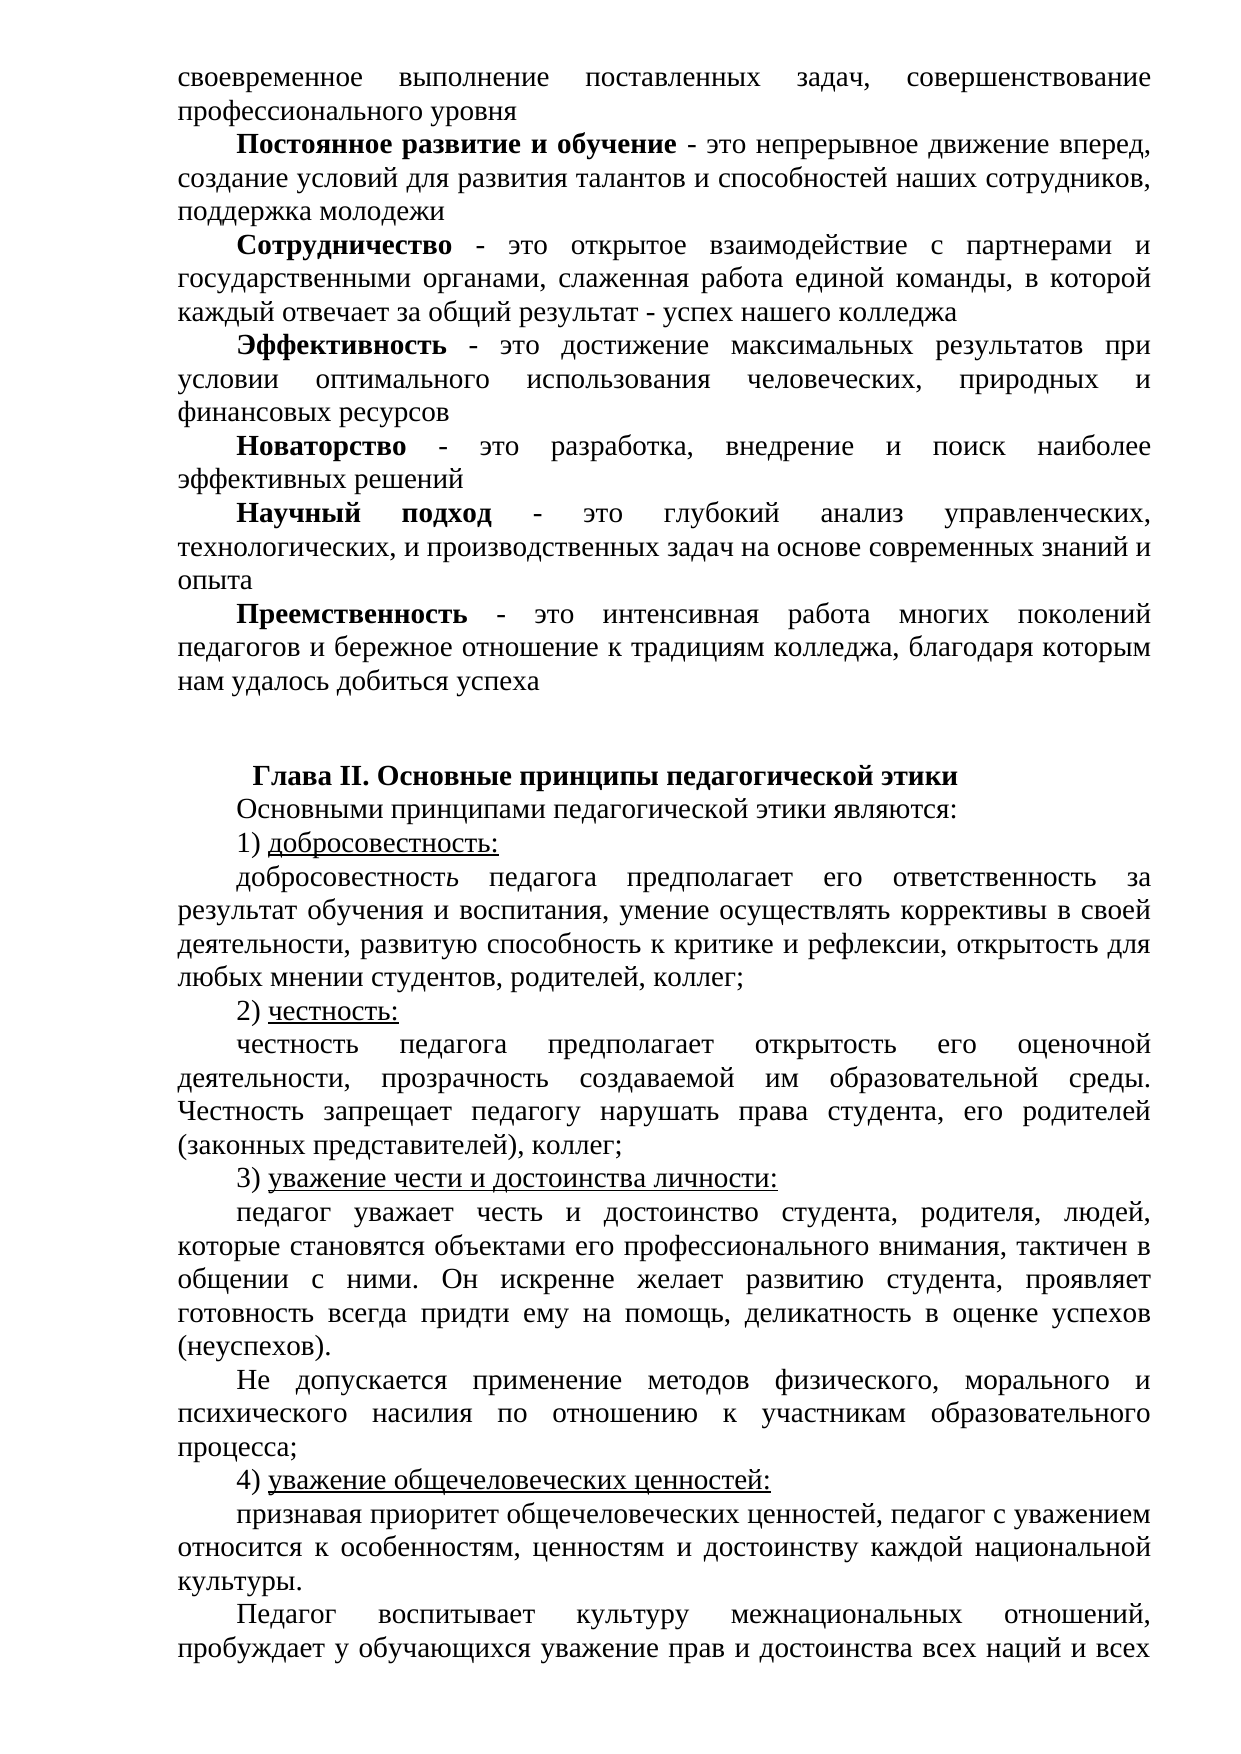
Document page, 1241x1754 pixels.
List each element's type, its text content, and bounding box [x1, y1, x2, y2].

text Эффективность - это достижение максимальных результатов при условии оптимального использования человеческих, природных и финансовых ресурсов [177, 327, 1152, 428]
text Постоянное развитие и обучение - это непрерывное движение вперед, создание условий для развития талантов и способностей наших сотрудников, поддержка молодежи [177, 126, 1152, 227]
text Глава II. Основные принципы педагогической этики [252, 758, 1152, 792]
text признавая приоритет общечеловеческих ценностей, педагог с уважением относится к особенностям, ценностям и достоинству каждой национальной культуры. [177, 1496, 1152, 1597]
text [177, 1597, 1152, 1664]
text честность педагога предполагает открытость его оценочной деятельности, прозрачность создаваемой им образовательной среды. Честность запрещает педагогу нарушать права студента, его родителей (законных представителей), коллег; [177, 1026, 1152, 1161]
text Научный подход - это глубокий анализ управленческих, технологических, и производственных задач на основе современных знаний и опыта [177, 495, 1152, 596]
text добросовестность педагога предполагает его ответственность за результат обучения и воспитания, умение осуществлять коррективы в своей деятельности, развитую способность к критике и рефлексии, открытость для любых мнении студентов, родителей, коллег; [177, 859, 1152, 993]
text Новаторство - это разработка, внедрение и поиск наиболее эффективных решений [177, 428, 1152, 495]
text Преемственность - это интенсивная работа многих поколений педагогов и бережное отношение к традициям колледжа, благодаря которым нам удалось добиться успеха [177, 596, 1152, 696]
text 2) честность: [177, 993, 1152, 1026]
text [177, 59, 1152, 126]
text Сотрудничество - это открытое взаимодействие с партнерами и государственными органами, слаженная работа единой команды, в которой каждый отвечает за общий результат - успех нашего колледжа [177, 227, 1152, 327]
text Основными принципами педагогической этики являются: [177, 792, 1152, 825]
text педагог уважает честь и достоинство студента, родителя, людей, которые становятся объектами его профессионального внимания, тактичен в общении с ними. Он искренне желает развитию студента, проявляет готовность всегда придти ему на помощь, деликатность в оценке успехов (неуспехов). [177, 1194, 1152, 1362]
text 4) уважение общечеловеческих ценностей: [177, 1462, 1152, 1496]
text Не допускается применение методов физического, морального и психического насилия по отношению к участникам образовательного процесса; [177, 1362, 1152, 1462]
text 3) уважение чести и достоинства личности: [177, 1161, 1152, 1194]
text 1) добросовестность: [177, 825, 1152, 859]
